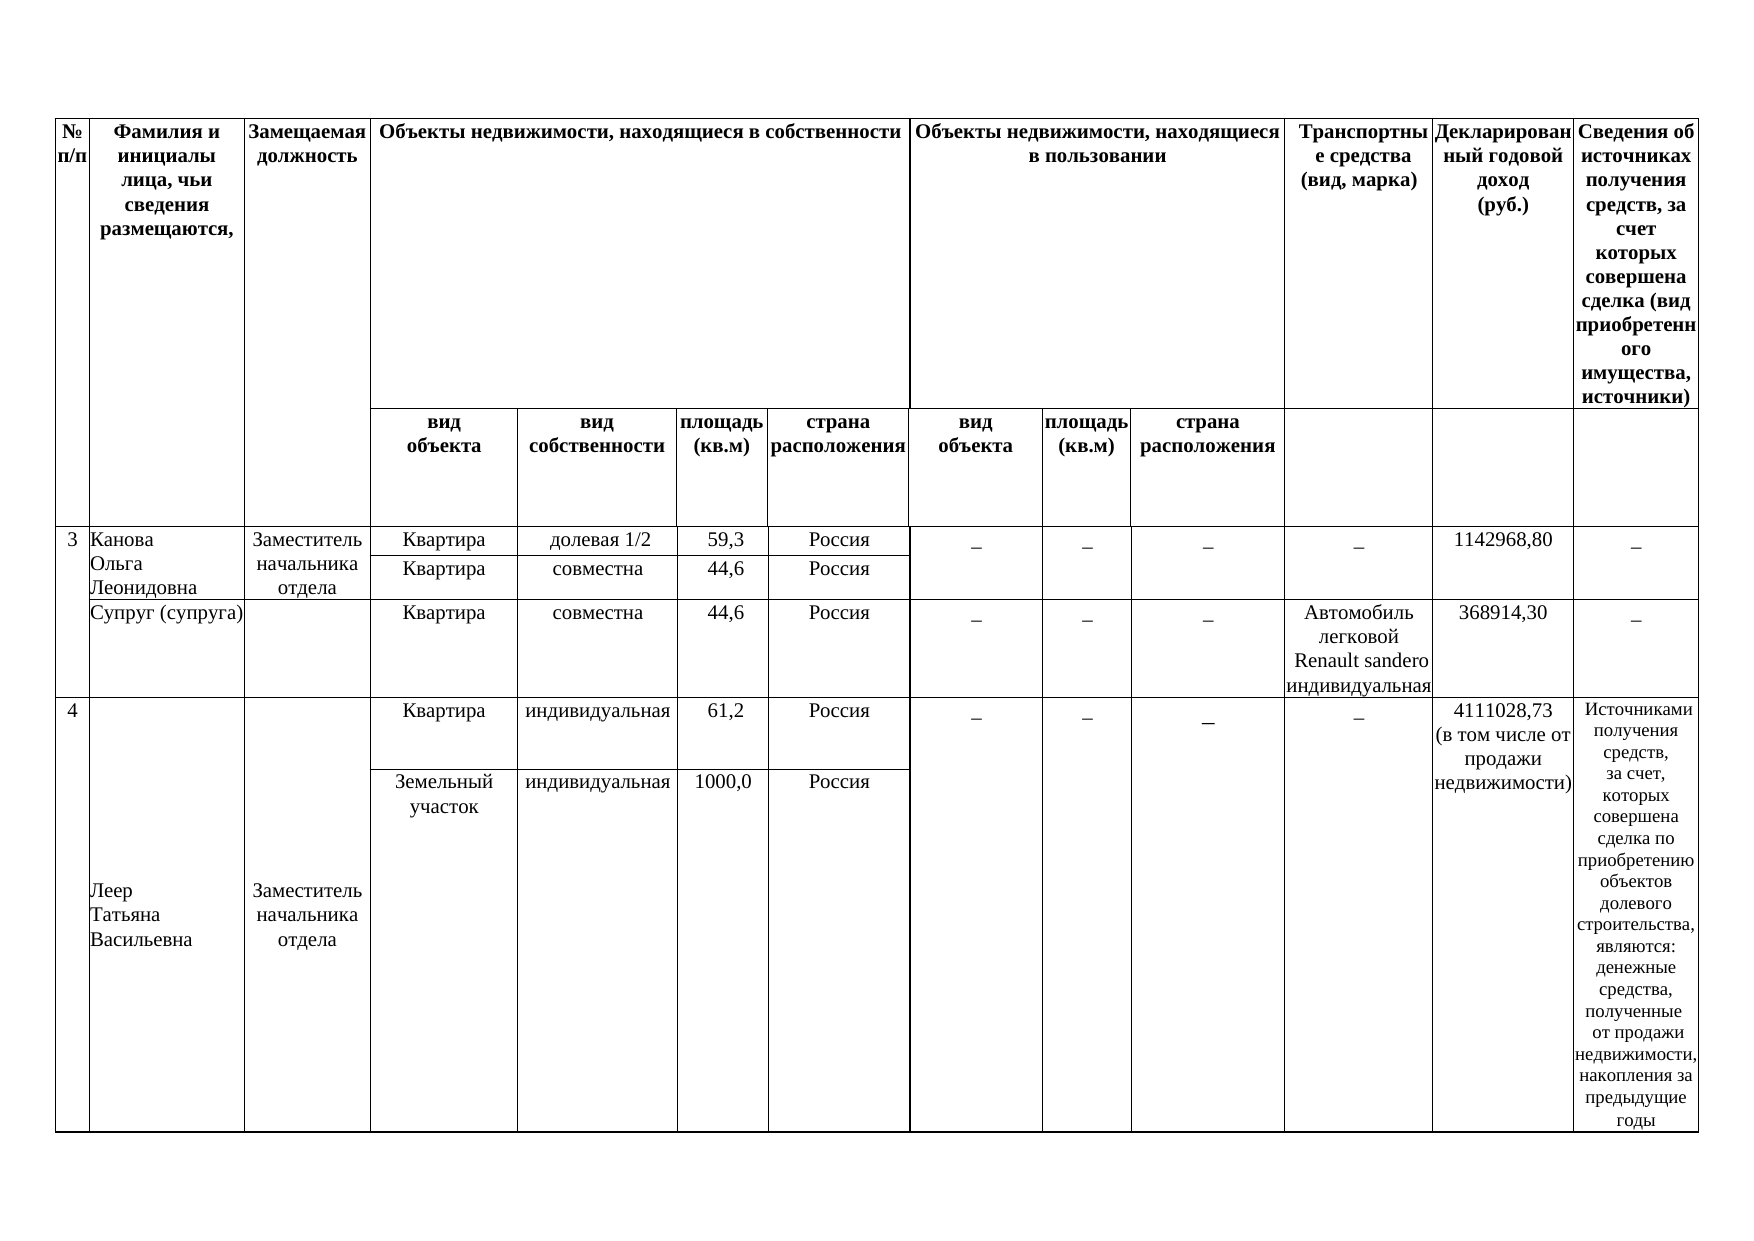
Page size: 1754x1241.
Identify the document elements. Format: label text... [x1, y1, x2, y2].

table_cell _ [1574, 600, 1698, 697]
table_header Объекты недвижимости, находящиеся в пользовании [911, 119, 1284, 408]
table_cell 61,2 [678, 698, 768, 768]
table_cell вид объекта [371, 409, 517, 526]
table_cell _ [1043, 600, 1131, 697]
table_cell _ [1132, 527, 1284, 599]
table_cell Квартира [371, 600, 517, 697]
table_header Декларированный годовой доход (руб.) [1433, 119, 1573, 408]
table_cell Россия [769, 556, 909, 599]
table_header Объекты недвижимости, находящиеся в собственности [371, 119, 909, 408]
table_header Фамилия и инициалы лица, чьи сведения размещаются, [90, 119, 244, 526]
table_cell страна расположения [1131, 409, 1284, 526]
table_cell Леер Татьяна Васильевна [90, 698, 244, 1131]
table_cell Квартира [371, 527, 517, 554]
table_cell 1142968,80 [1433, 527, 1573, 599]
table_cell [1285, 409, 1432, 526]
table_cell _ [911, 600, 1042, 697]
table_header № п/п [56, 119, 89, 526]
table_cell _ [1574, 527, 1698, 599]
table_cell Россия [769, 770, 909, 1131]
table_cell индивидуальная [518, 698, 677, 768]
table_cell долевая 1/2 [518, 527, 677, 554]
table_cell _ [1285, 698, 1432, 1131]
table_cell 59,3 [678, 527, 768, 554]
table_cell 1000,0 [678, 770, 768, 1131]
table_cell 4111028,73 (в том числе от продажи недвижимости) [1433, 698, 1573, 1131]
table_cell совместна [518, 556, 677, 599]
table_cell Россия [769, 527, 909, 554]
table_cell вид объекта [909, 409, 1042, 526]
table_cell 44,6 [678, 600, 768, 697]
table_cell Квартира [371, 698, 517, 768]
table_cell _ [1043, 698, 1131, 1131]
table_cell площадь (кв.м) [677, 409, 767, 526]
table_cell Квартира [371, 556, 517, 599]
table_cell вид собственности [518, 409, 676, 526]
table_header Замещаемая должность [245, 119, 370, 526]
table_cell [1433, 409, 1573, 526]
table_cell Россия [769, 698, 909, 768]
table_cell 4 [56, 698, 89, 1131]
table_cell _ [911, 527, 1042, 599]
table_cell _ [1132, 600, 1284, 697]
table_cell площадь (кв.м) [1043, 409, 1130, 526]
table_cell Автомобиль легковой Renault sandero индивидуальная [1285, 600, 1432, 697]
table_cell [1574, 409, 1698, 526]
table_cell Заместитель начальника отдела [245, 527, 370, 599]
table_cell _ [1285, 527, 1432, 599]
table_cell 44,6 [678, 556, 768, 599]
table_cell 3 [56, 527, 89, 697]
table_cell Канова Ольга Леонидовна [90, 527, 244, 599]
table_cell _ [911, 698, 1042, 1131]
table_cell 368914,30 [1433, 600, 1573, 697]
table_cell _ [1132, 698, 1284, 1131]
table_cell _ [1043, 527, 1131, 599]
table_cell Заместитель начальника отдела [245, 698, 370, 1131]
table_cell индивидуальная [518, 770, 677, 1131]
table_cell Россия [769, 600, 909, 697]
table_cell страна расположения [768, 409, 908, 526]
table_header Транспортные средства (вид, марка) [1285, 119, 1432, 408]
table_cell [245, 600, 370, 697]
table_cell совместна [518, 600, 677, 697]
table_cell Супруг (супруга) [90, 600, 244, 697]
table_cell Земельный участок [371, 770, 517, 1131]
table_cell Источниками получения средств, за счет, которых совершена сделка по приобретению объектов долевого строительства, являются: денежные средства, полученные от продажи недвижимости, накопления за предыдущие годы [1574, 698, 1698, 1131]
table_header Сведения об источниках получения средств, за счет которых совершена сделка (вид приобретенного имущества, источники) [1574, 119, 1698, 408]
